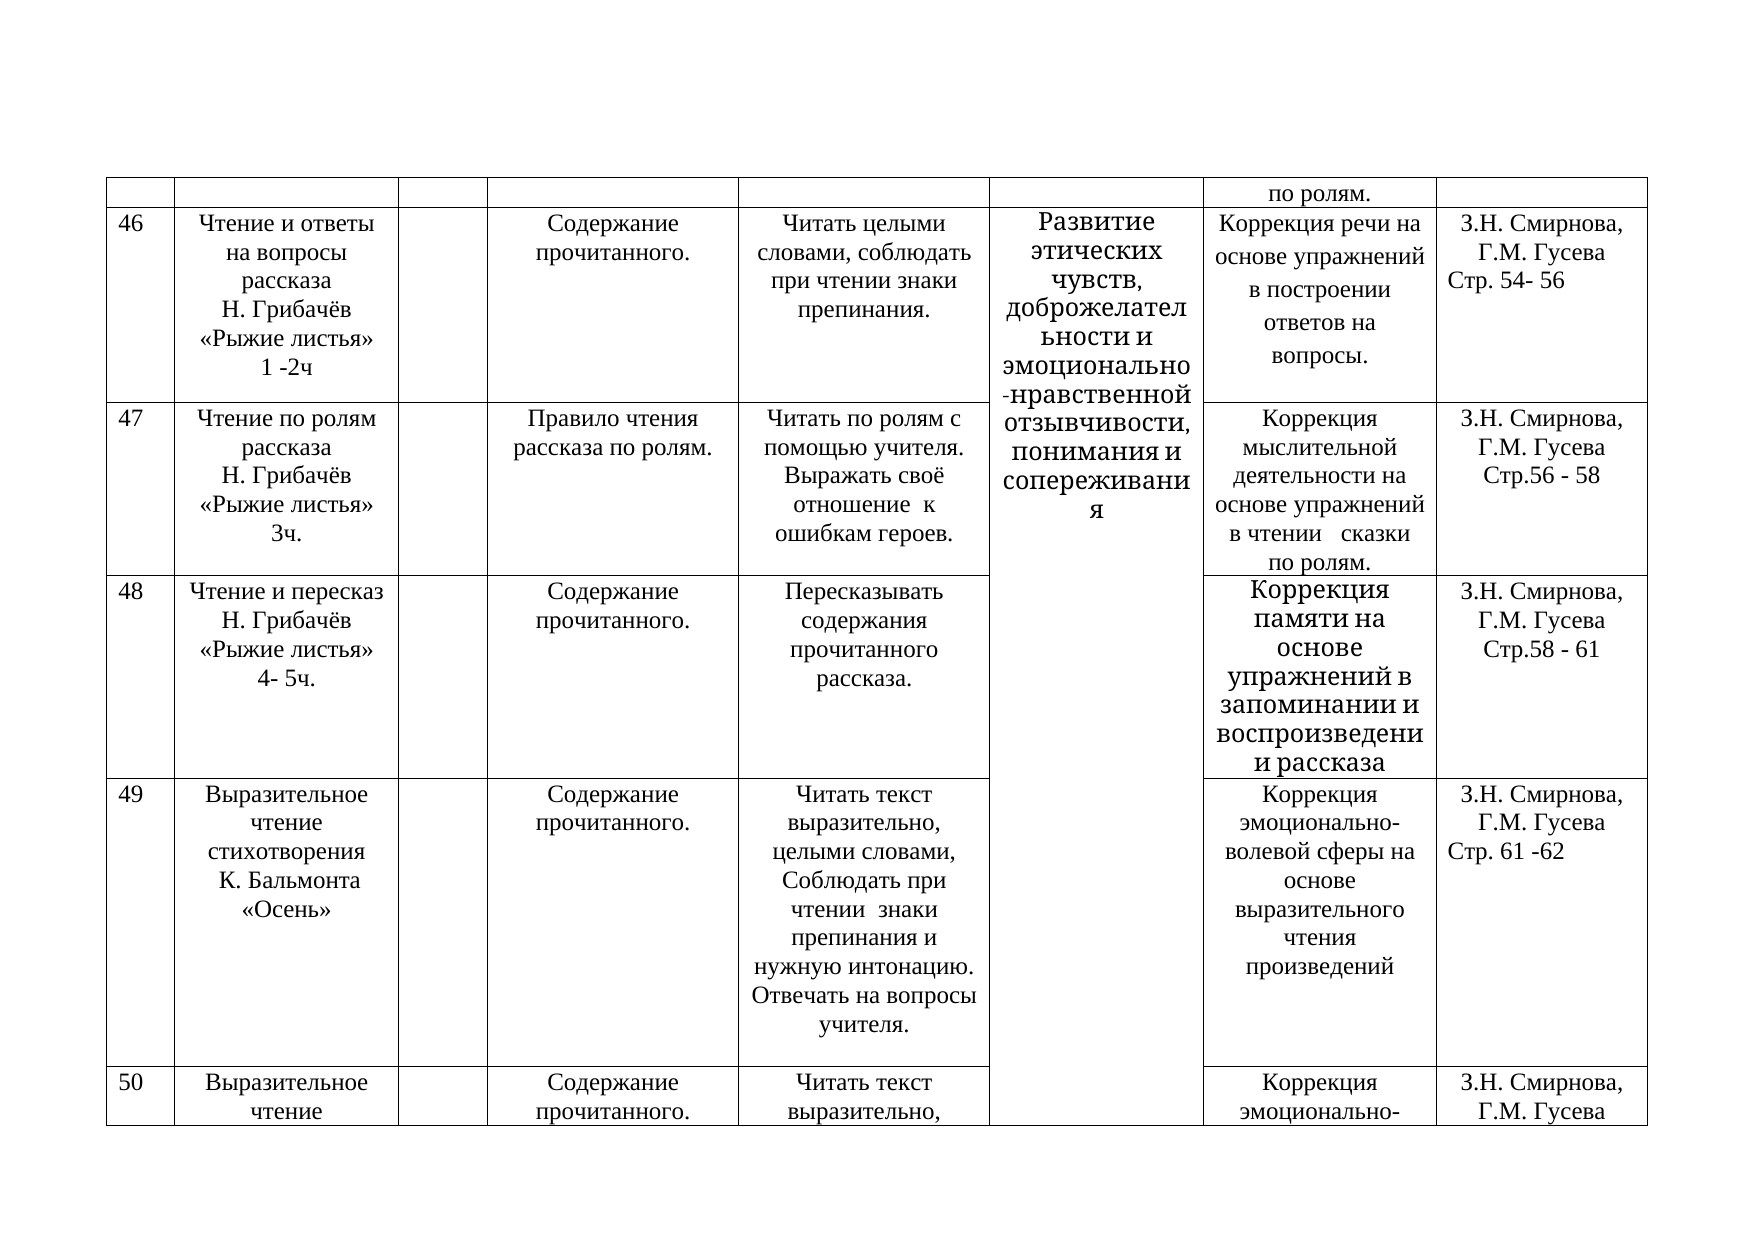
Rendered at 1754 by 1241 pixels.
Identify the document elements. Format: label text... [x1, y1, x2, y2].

table_cell [399, 576, 487, 778]
table_cell Коррекция эмоционально-волевой сферы на основе выразительного чтения произведений [1204, 779, 1436, 1066]
table_cell Содержание прочитанного. [488, 779, 738, 1066]
table_cell Чтение и ответы на вопросы рассказа Н. Грибачёв «Рыжие листья» 1 -2ч [175, 208, 398, 402]
table_cell Развитие этических чувств, доброжелательности и эмоционально-нравственной отзывчивости, понимания и сопереживания [990, 208, 1203, 1125]
table_cell З.Н. Смирнова, Г.М. Гусева Стр.58 - 61 [1437, 576, 1647, 778]
table_cell Читать по ролям с помощью учителя. Выражать своё отношение к ошибкам героев. [739, 403, 989, 575]
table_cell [175, 1067, 398, 1125]
table_cell 50 [107, 1067, 174, 1125]
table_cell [175, 178, 398, 207]
table_cell [399, 779, 487, 1066]
table_cell Чтение по ролям рассказа Н. Грибачёв «Рыжие листья» 3ч. [175, 403, 398, 575]
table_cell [1204, 178, 1436, 207]
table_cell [488, 1067, 738, 1125]
table_cell 49 [107, 779, 174, 1066]
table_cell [1437, 178, 1647, 207]
table_cell Коррекция речи на основе упражнений в построении ответов на вопросы. [1204, 208, 1436, 402]
table_cell 46 [107, 208, 174, 402]
table_cell Содержание прочитанного. [488, 208, 738, 402]
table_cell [739, 178, 989, 207]
table_cell З.Н. Смирнова, Г.М. Гусева Стр.56 - 58 [1437, 403, 1647, 575]
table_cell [488, 178, 738, 207]
table_cell Чтение и пересказ Н. Грибачёв «Рыжие листья» 4- 5ч. [175, 576, 398, 778]
table_cell [399, 178, 487, 207]
table_cell Правило чтения рассказа по ролям. [488, 403, 738, 575]
table_cell [399, 208, 487, 402]
table_cell [399, 403, 487, 575]
table_cell Коррекция мыслительной деятельности на основе упражнений в чтении сказки по ролям. [1204, 403, 1436, 575]
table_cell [739, 1067, 989, 1125]
table_cell Читать целыми словами, соблюдать при чтении знаки препинания. [739, 208, 989, 402]
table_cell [1437, 1067, 1647, 1125]
table_cell Содержание прочитанного. [488, 576, 738, 778]
table_cell [399, 1067, 487, 1125]
table_cell Читать текст выразительно, целыми словами, Соблюдать при чтении знаки препинания и нужную интонацию. Отвечать на вопросы учителя. [739, 779, 989, 1066]
table_cell З.Н. Смирнова, Г.М. Гусева Стр. 61 -62 [1437, 779, 1647, 1066]
table_cell 47 [107, 403, 174, 575]
table_cell Коррекция памяти на основе упражнений в запоминании и воспроизведении рассказа [1204, 576, 1436, 778]
table_cell Пересказывать содержания прочитанного рассказа. [739, 576, 989, 778]
table_cell 48 [107, 576, 174, 778]
table_cell Выразительное чтение стихотворения К. Бальмонта «Осень» [175, 779, 398, 1066]
table_cell З.Н. Смирнова, Г.М. Гусева Стр. 54- 56 [1437, 208, 1647, 402]
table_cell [1204, 1067, 1436, 1125]
table_cell 45 [107, 178, 174, 207]
